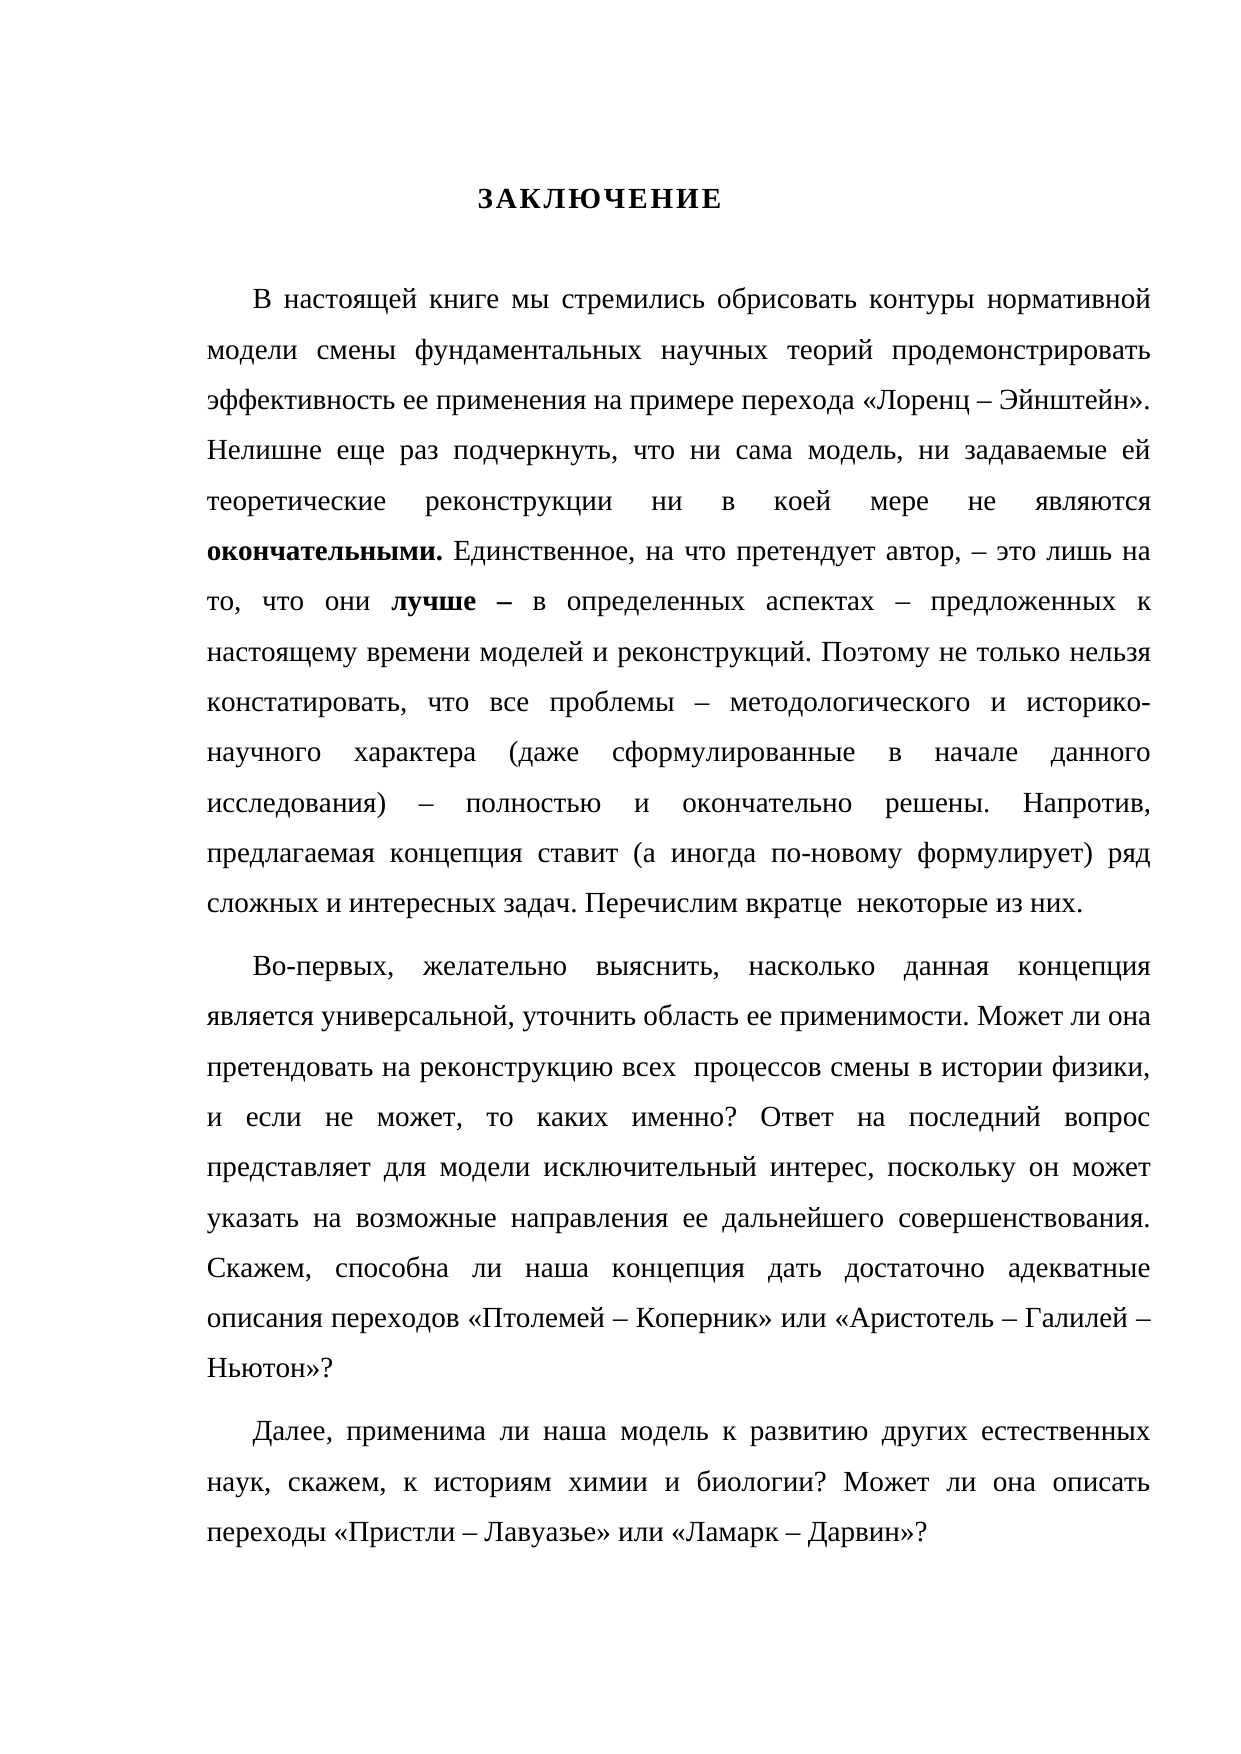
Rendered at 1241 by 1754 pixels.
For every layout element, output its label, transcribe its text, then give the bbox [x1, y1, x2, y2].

text В настоящей книге мы стремились обрисовать контуры нормативной модели смены фундаментальных научных теорий продемонстрировать эффективность ее применения на примере перехода «Лоренц – Эйнштейн». Нелишне еще раз подчеркнуть, что ни сама модель, ни задаваемые ей теоретические реконструкции ни в коей мере не являются окончательными. Единственное, на что претендует автор, – это лишь на то, что они лучше – в определенных аспектах – предложенных к настоящему времени моделей и реконструкций. Поэтому не только нельзя констатировать, что все проблемы – методологического и историко-научного характера (даже сформулированные в начале данного исследования) – полностью и окончательно решены. Напротив, предлагаемая концепция ставит (а иногда по-новому формулирует) ряд сложных и интересных задач. Перечислим вкратце некоторые из них. [207, 282, 1152, 919]
title ЗАКЛЮЧЕНИЕ [402, 181, 1152, 214]
text Далее, применима ли наша модель к развитию других естественных наук, скажем, к историям химии и биологии? Может ли она описать переходы «Пристли – Лавуазье» или «Ламарк – Дарвин»? [207, 1413, 1152, 1548]
text Во-первых, желательно выяснить, насколько данная концепция является универсальной, уточнить область ее применимости. Может ли она претендовать на реконструкцию всех процессов смены в истории физики, и если не может, то каких именно? Ответ на последний вопрос представляет для модели исключительный интерес, поскольку он может указать на возможные направления ее дальнейшего совершенствования. Скажем, способна ли наша концепция дать достаточно адекватные описания переходов «Птолемей – Коперник» или «Аристотель – Галилей – Ньютон»? [207, 948, 1152, 1384]
